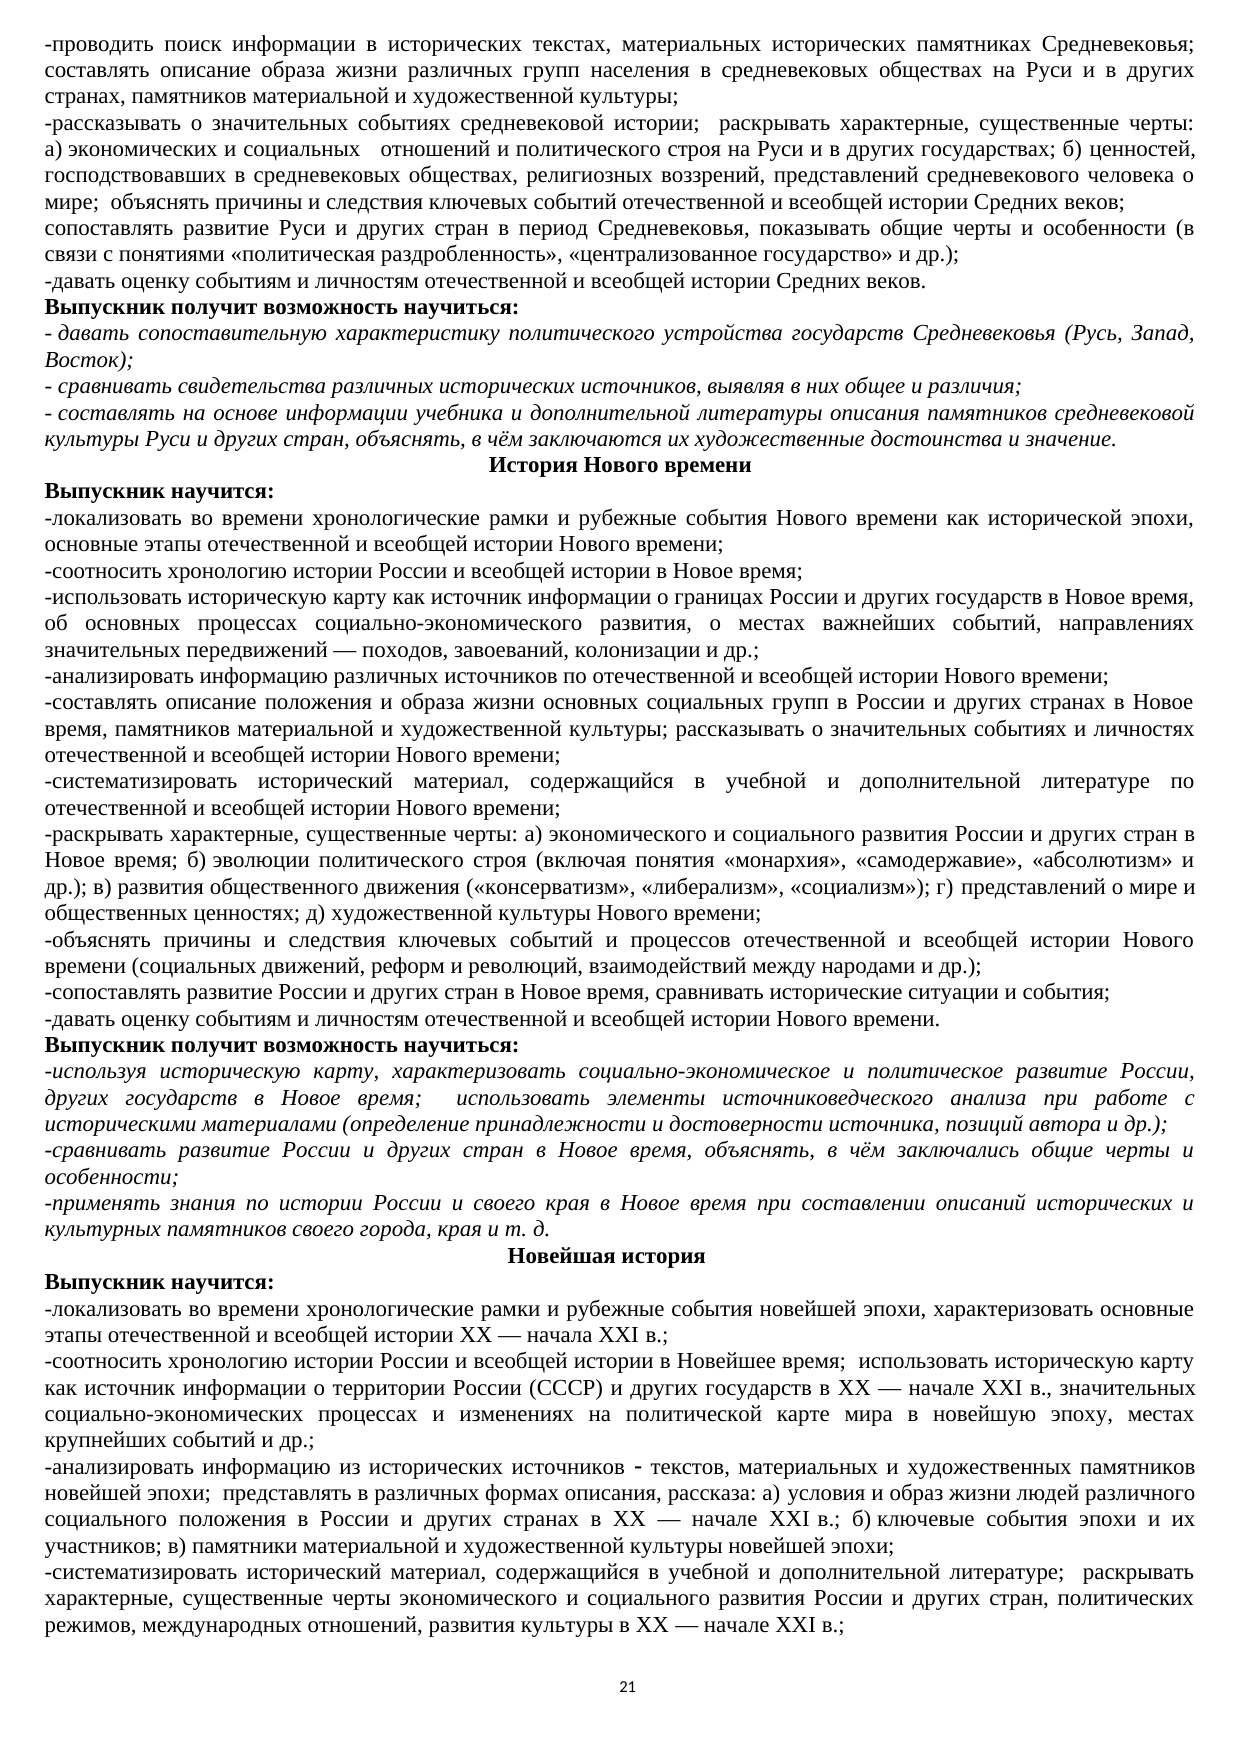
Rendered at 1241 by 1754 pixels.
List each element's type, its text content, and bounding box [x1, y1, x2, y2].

text - давать сопоставительную характеристику политического устройства государств Средневековья (Русь, Запад, Восток); [44, 319, 1196, 372]
text -проводить поиск информации в исторических текстах, материальных исторических памятниках Средневековья; составлять описание образа жизни различных групп населения в средневековых обществах на Руси и в других странах, памятников материальной и художественной культуры; [44, 29, 1196, 109]
text Новейшая история [44, 1242, 1196, 1268]
text -сравнивать развитие России и других стран в Новое время, объяснять, в чём заключались общие черты и особенности; [44, 1136, 1196, 1189]
text -раскрывать характерные, существенные черты: а) экономического и социального развития России и других стран в Новое время; б) эволюции политического строя (включая понятия «монархия», «самодержавие», «абсолютизм» и др.); в) развития общественного движения («консерватизм», «либерализм», «социализм»); г) представлений о мире и общественных ценностях; д) художественной культуры Нового времени; [44, 820, 1196, 926]
text - сравнивать свидетельства различных исторических источников, выявляя в них общее и различия; [44, 372, 1196, 398]
text -давать оценку событиям и личностям отечественной и всеобщей истории Нового времени. [44, 1005, 1196, 1031]
text -локализовать во времени хронологические рамки и рубежные события новейшей эпохи, характеризовать основные этапы отечественной и всеобщей истории ХХ — начала XXI в.; [44, 1294, 1196, 1347]
text -применять знания по истории России и своего края в Новое время при составлении описаний исторических и культурных памятников своего города, края и т. д. [44, 1189, 1196, 1242]
text -анализировать информацию из исторических источников текстов, материальных и художественных памятников новейшей эпохи; представлять в различных формах описания, рассказа: а) условия и образ жизни людей различного социального положения в России и других странах в ХХ — начале XXI в.; б) ключевые события эпохи и их участников; в) памятники материальной и художественной культуры новейшей эпохи; [44, 1453, 1196, 1558]
text -соотносить хронологию истории России и всеобщей истории в Новейшее время; использовать историческую карту как источник информации о территории России (СССР) и других государств в ХХ — начале XXI в., значительных социально-экономических процессах и изменениях на политической карте мира в новейшую эпоху, местах крупнейших событий и др.; [44, 1347, 1196, 1453]
text -используя историческую карту, характеризовать социально-экономическое и политическое развитие России, других государств в Новое время; использовать элементы источниковедческого анализа при работе с историческими материалами (определение принадлежности и достоверности источника, позиций автора и др.); [44, 1057, 1196, 1136]
text сопоставлять развитие Руси и других стран в период Средневековья, показывать общие черты и особенности (в связи с понятиями «политическая раздробленность», «централизованное государство» и др.); [44, 214, 1196, 267]
text Выпускник получит возможность научиться: [44, 1031, 1196, 1057]
text -составлять описание положения и образа жизни основных социальных групп в России и других странах в Новое время, памятников материальной и художественной культуры; рассказывать о значительных событиях и личностях отечественной и всеобщей истории Нового времени; [44, 688, 1196, 767]
text Выпускник научится: [44, 1268, 1196, 1294]
text -использовать историческую карту как источник информации о границах России и других государств в Новое время, об основных процессах социально-экономического развития, о местах важнейших событий, направлениях значительных передвижений — походов, завоеваний, колонизации и др.; [44, 583, 1196, 662]
text История Нового времени [44, 451, 1196, 478]
text -анализировать информацию различных источников по отечественной и всеобщей истории Нового времени; [44, 662, 1196, 688]
text -давать оценку событиям и личностям отечественной и всеобщей истории Средних веков. [44, 267, 1196, 293]
text Выпускник научится: [44, 478, 1196, 504]
text -соотносить хронологию истории России и всеобщей истории в Новое время; [44, 557, 1196, 583]
text -систематизировать исторический материал, содержащийся в учебной и дополнительной литературе; раскрывать характерные, существенные черты экономического и социального развития России и других стран, политических режимов, международных отношений, развития культуры в ХХ — начале XXI в.; [44, 1558, 1196, 1637]
text Выпускник получит возможность научиться: [44, 293, 1196, 319]
text -рассказывать о значительных событиях средневековой истории; раскрывать характерные, существенные черты: а) экономических и социальных отношений и политического строя на Руси и в других государствах; б) ценностей, господствовавших в средневековых обществах, религиозных воззрений, представлений средневекового человека о мире; объяснять причины и следствия ключевых событий отечественной и всеобщей истории Средних веков; [44, 109, 1196, 214]
text - составлять на основе информации учебника и дополнительной литературы описания памятников средневековой культуры Руси и других стран, объяснять, в чём заключаются их художественные достоинства и значение. [44, 398, 1196, 451]
text -систематизировать исторический материал, содержащийся в учебной и дополнительной литературе по отечественной и всеобщей истории Нового времени; [44, 767, 1196, 820]
text -сопоставлять развитие России и других стран в Новое время, сравнивать исторические ситуации и события; [44, 978, 1196, 1005]
text -объяснять причины и следствия ключевых событий и процессов отечественной и всеобщей истории Нового времени (социальных движений, реформ и революций, взаимодействий между народами и др.); [44, 926, 1196, 978]
text -локализовать во времени хронологические рамки и рубежные события Нового времени как исторической эпохи, основные этапы отечественной и всеобщей истории Нового времени; [44, 504, 1196, 557]
